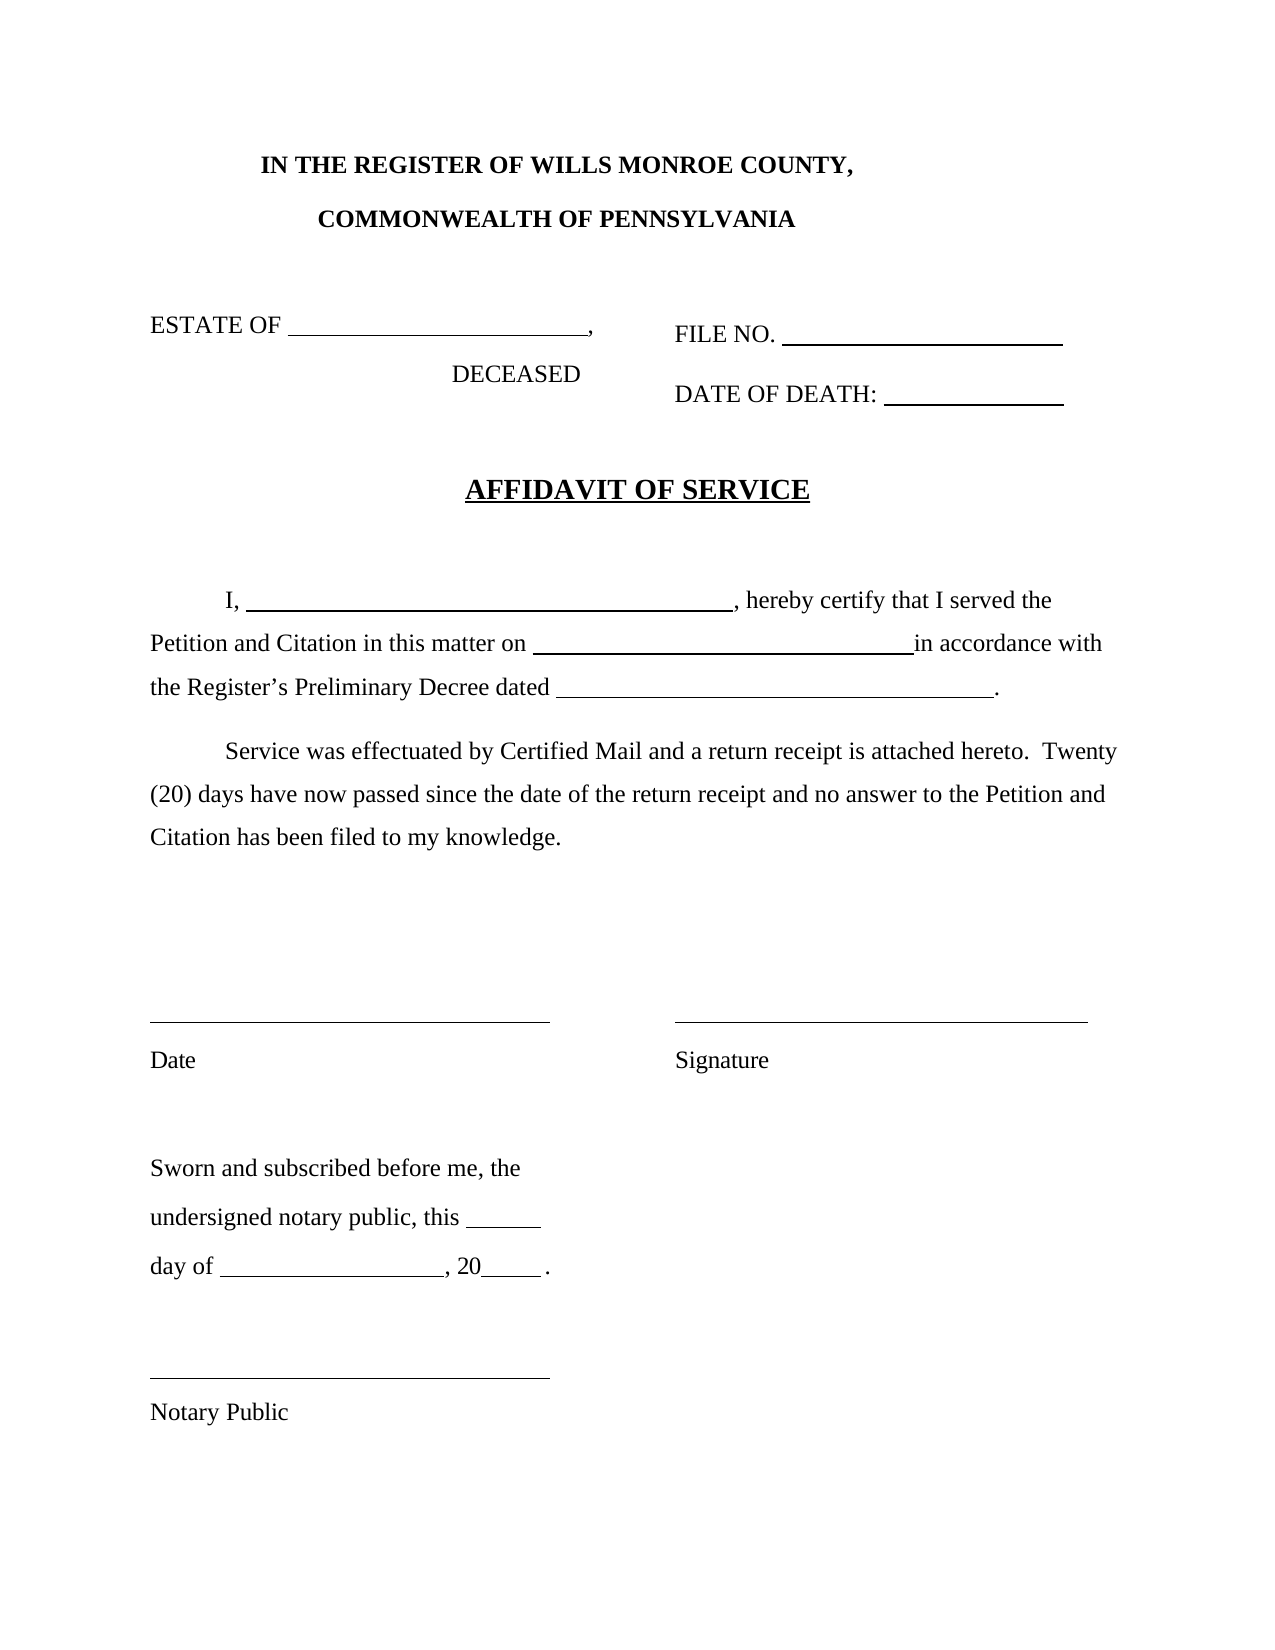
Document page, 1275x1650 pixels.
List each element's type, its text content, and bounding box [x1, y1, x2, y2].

text (20) days have now passed since the date of the return receipt and no answer to the Petition and Citation has been filed to my knowledge. [150, 779, 1150, 851]
subtitle AFFIDAVIT OF SERVICE [137, 472, 1138, 506]
text Sworn and subscribed before me, the undersigned notary public, this day of , 20 . [150, 1153, 551, 1280]
text DECEASED [137, 359, 581, 388]
text Date Signature [150, 1045, 1150, 1074]
text I, , hereby certify that I served the Petition and Citation in this matter on in accordance with the Register’s Preliminary Decree dated . [150, 585, 1103, 700]
text Notary Public [150, 1397, 1150, 1426]
text FILE NO. [674, 319, 1150, 348]
text Service was effectuated by Certified Mail and a return receipt is attached hereto. Twenty [225, 736, 1150, 764]
text ESTATE OF , [150, 310, 598, 338]
text DATE OF DEATH: [674, 379, 1150, 408]
